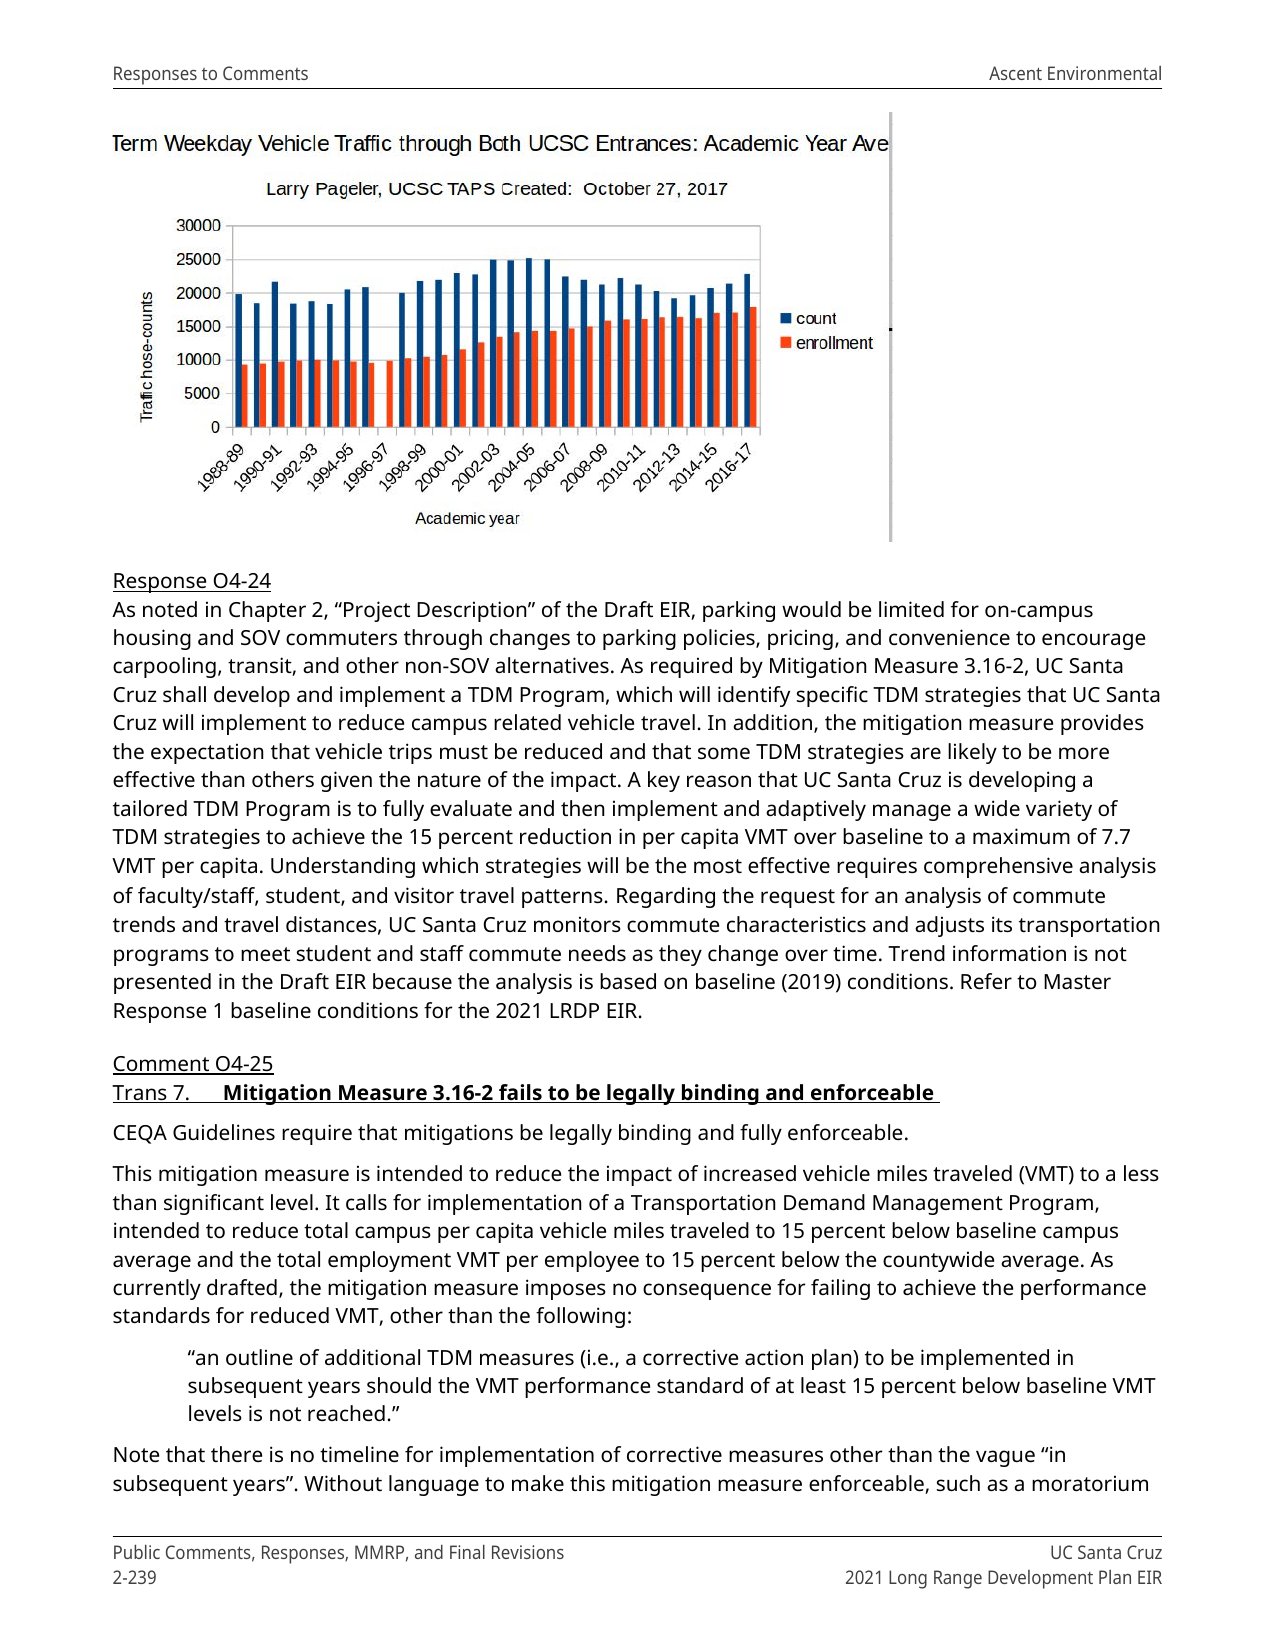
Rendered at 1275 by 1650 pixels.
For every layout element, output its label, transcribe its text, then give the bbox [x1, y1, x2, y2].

subtitle Response O4-24 [112, 566, 1162, 595]
picture [112, 112, 893, 542]
text This mitigation measure is intended to reduce the impact of increased vehicle miles traveled (VMT) to a less than significant level. It calls for implementation of a Transportation Demand Management Program, intended to reduce total campus per capita vehicle miles traveled to 15 percent below baseline campus average and the total employment VMT per employee to 15 percent below the countywide average. As currently drafted, the mitigation measure imposes no consequence for failing to achieve the performance standards for reduced VMT, other than the following: [112, 1159, 1162, 1330]
subtitle Comment O4-25 [112, 1049, 1162, 1078]
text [112, 1440, 1162, 1497]
text As noted in Chapter 2, “Project Description” of the Draft EIR, parking would be limited for on-campus housing and SOV commuters through changes to parking policies, pricing, and convenience to encourage carpooling, transit, and other non-SOV alternatives. As required by Mitigation Measure 3.16-2, UC Santa Cruz shall develop and implement a TDM Program, which will identify specific TDM strategies that UC Santa Cruz will implement to reduce campus related vehicle travel. In addition, the mitigation measure provides the expectation that vehicle trips must be reduced and that some TDM strategies are likely to be more effective than others given the nature of the impact. A key reason that UC Santa Cruz is developing a tailored TDM Program is to fully evaluate and then implement and adaptively manage a wide variety of TDM strategies to achieve the 15 percent reduction in per capita VMT over baseline to a maximum of 7.7 VMT per capita. Understanding which strategies will be the most effective requires comprehensive analysis of faculty/staff, student, and visitor travel patterns. Regarding the request for an analysis of commute trends and travel distances, UC Santa Cruz monitors commute characteristics and adjusts its transportation programs to meet student and staff commute needs as they change over time. Trend information is not presented in the Draft EIR because the analysis is based on baseline (2019) conditions. Refer to Master Response 1 baseline conditions for the 2021 LRDP EIR. [112, 595, 1162, 1024]
text CEQA Guidelines require that mitigations be legally binding and fully enforceable. [112, 1118, 1162, 1147]
text Trans 7. Mitigation Measure 3.16-2 fails to be legally binding and enforceable [112, 1078, 1162, 1106]
text “an outline of additional TDM measures (i.e., a corrective action plan) to be implemented in subsequent years should the VMT performance standard of at least 15 percent below baseline VMT levels is not reached.” [187, 1343, 1162, 1428]
